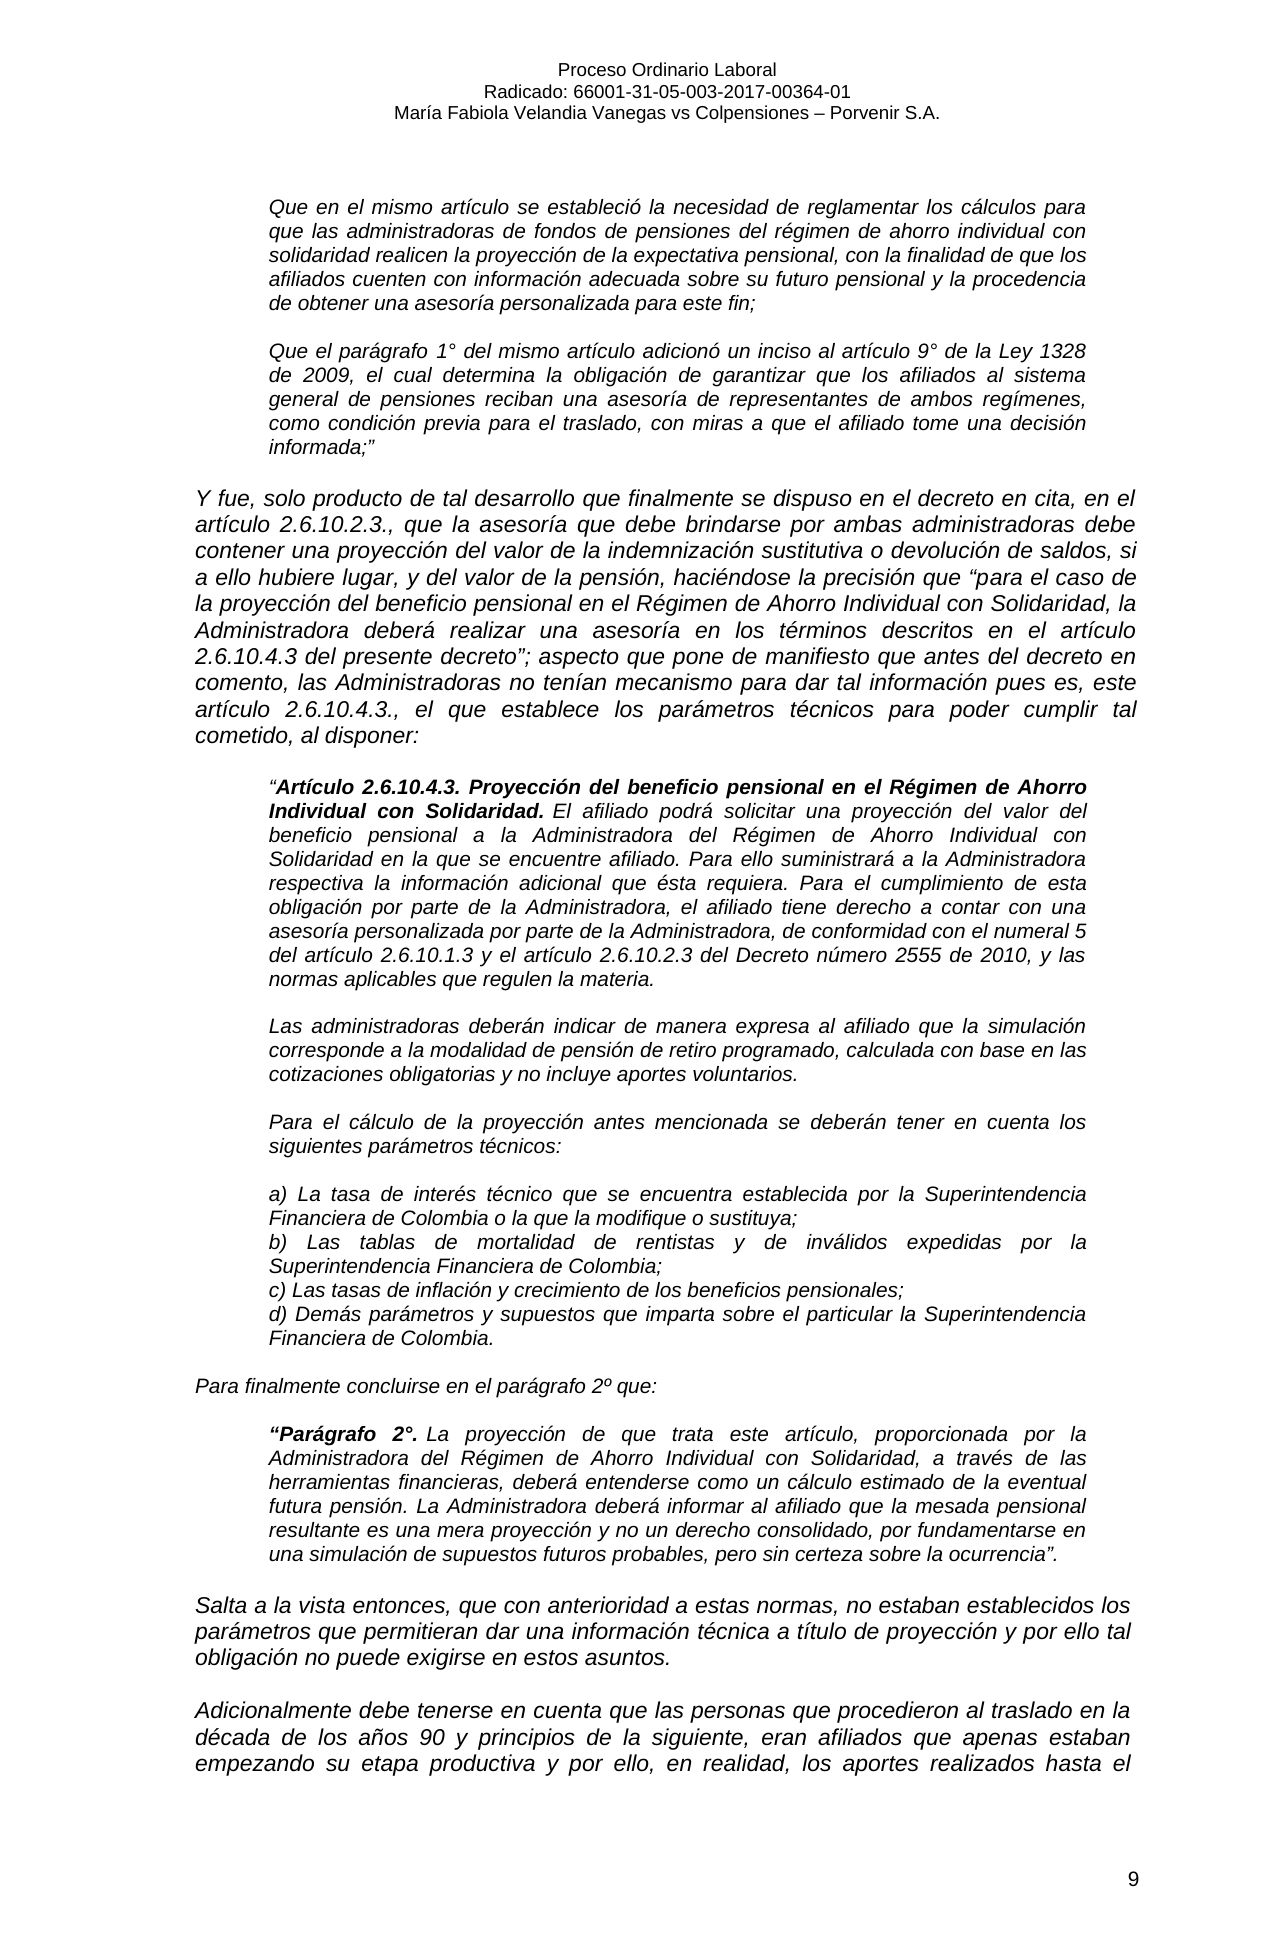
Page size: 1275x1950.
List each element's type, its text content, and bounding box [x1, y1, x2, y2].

text b) Las tablas de mortalidad de rentistas y de inválidos expedidas por la Superintendencia Financiera de Colombia; [269, 1230, 1089, 1278]
text Que el parágrafo 1° del mismo artículo adicionó un inciso al artículo 9° de la Ley 1328 de 2009, el cual determina la obligación de garantizar que los afiliados al sistema general de pensiones reciban una asesoría de representantes de ambos regímenes, como condición previa para el traslado, con miras a que el afiliado tome una decisión informada;” [269, 339, 1089, 458]
text c) Las tasas de inflación y crecimiento de los beneficios pensionales; [269, 1278, 1089, 1302]
text Que en el mismo artículo se estableció la necesidad de reglamentar los cálculos para que las administradoras de fondos de pensiones del régimen de ahorro individual con solidaridad realicen la proyección de la expectativa pensional, con la finalidad de que los afiliados cuenten con información adecuada sobre su futuro pensional y la procedencia de obtener una asesoría personalizada para este fin; [269, 195, 1089, 315]
text Salta a la vista entonces, que con anterioridad a estas normas, no estaban establecidos los parámetros que permitieran dar una información técnica a título de proyección y por ello tal obligación no puede exigirse en estos asuntos. [195, 1592, 1134, 1671]
text a) La tasa de interés técnico que se encuentra establecida por la Superintendencia Financiera de Colombia o la que la modifique o sustituya; [269, 1182, 1089, 1230]
text Las administradoras deberán indicar de manera expresa al afiliado que la simulación corresponde a la modalidad de pensión de retiro programado, calculada con base en las cotizaciones obligatorias y no incluye aportes voluntarios. [269, 1014, 1089, 1086]
text Y fue, solo producto de tal desarrollo que finalmente se dispuso en el decreto en cita, en el artículo 2.6.10.2.3., que la asesoría que debe brindarse por ambas administradoras debe contener una proyección del valor de la indemnización sustitutiva o devolución de saldos, si a ello hubiere lugar, y del valor de la pensión, haciéndose la precisión que “para el caso de la proyección del beneficio pensional en el Régimen de Ahorro Individual con Solidaridad, la Administradora deberá realizar una asesoría en los términos descritos en el artículo 2.6.10.4.3 del presente decreto”; aspecto que pone de manifiesto que antes del decreto en comento, las Administradoras no tenían mecanismo para dar tal información pues es, este artículo 2.6.10.4.3., el que establece los parámetros técnicos para poder cumplir tal cometido, al disponer: [195, 485, 1139, 748]
text d) Demás parámetros y supuestos que imparta sobre el particular la Superintendencia Financiera de Colombia. [269, 1302, 1089, 1350]
text Para finalmente concluirse en el parágrafo 2º que: [195, 1374, 1139, 1398]
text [195, 1697, 1134, 1776]
text “Artículo 2.6.10.4.3. Proyección del beneficio pensional en el Régimen de Ahorro Individual con Solidaridad. El afiliado podrá solicitar una proyección del valor del beneficio pensional a la Administradora del Régimen de Ahorro Individual con Solidaridad en la que se encuentre afiliado. Para ello suministrará a la Administradora respectiva la información adicional que ésta requiera. Para el cumplimiento de esta obligación por parte de la Administradora, el afiliado tiene derecho a contar con una asesoría personalizada por parte de la Administradora, de conformidad con el numeral 5 del artículo 2.6.10.1.3 y el artículo 2.6.10.2.3 del Decreto número 2555 de 2010, y las normas aplicables que regulen la materia. [269, 775, 1089, 990]
text Para el cálculo de la proyección antes mencionada se deberán tener en cuenta los siguientes parámetros técnicos: [269, 1110, 1089, 1158]
text “Parágrafo 2°. La proyección de que trata este artículo, proporcionada por la Administradora del Régimen de Ahorro Individual con Solidaridad, a través de las herramientas financieras, deberá entenderse como un cálculo estimado de la eventual futura pensión. La Administradora deberá informar al afiliado que la mesada pensional resultante es una mera proyección y no un derecho consolidado, por fundamentarse en una simulación de supuestos futuros probables, pero sin certeza sobre la ocurrencia”. [269, 1422, 1089, 1565]
